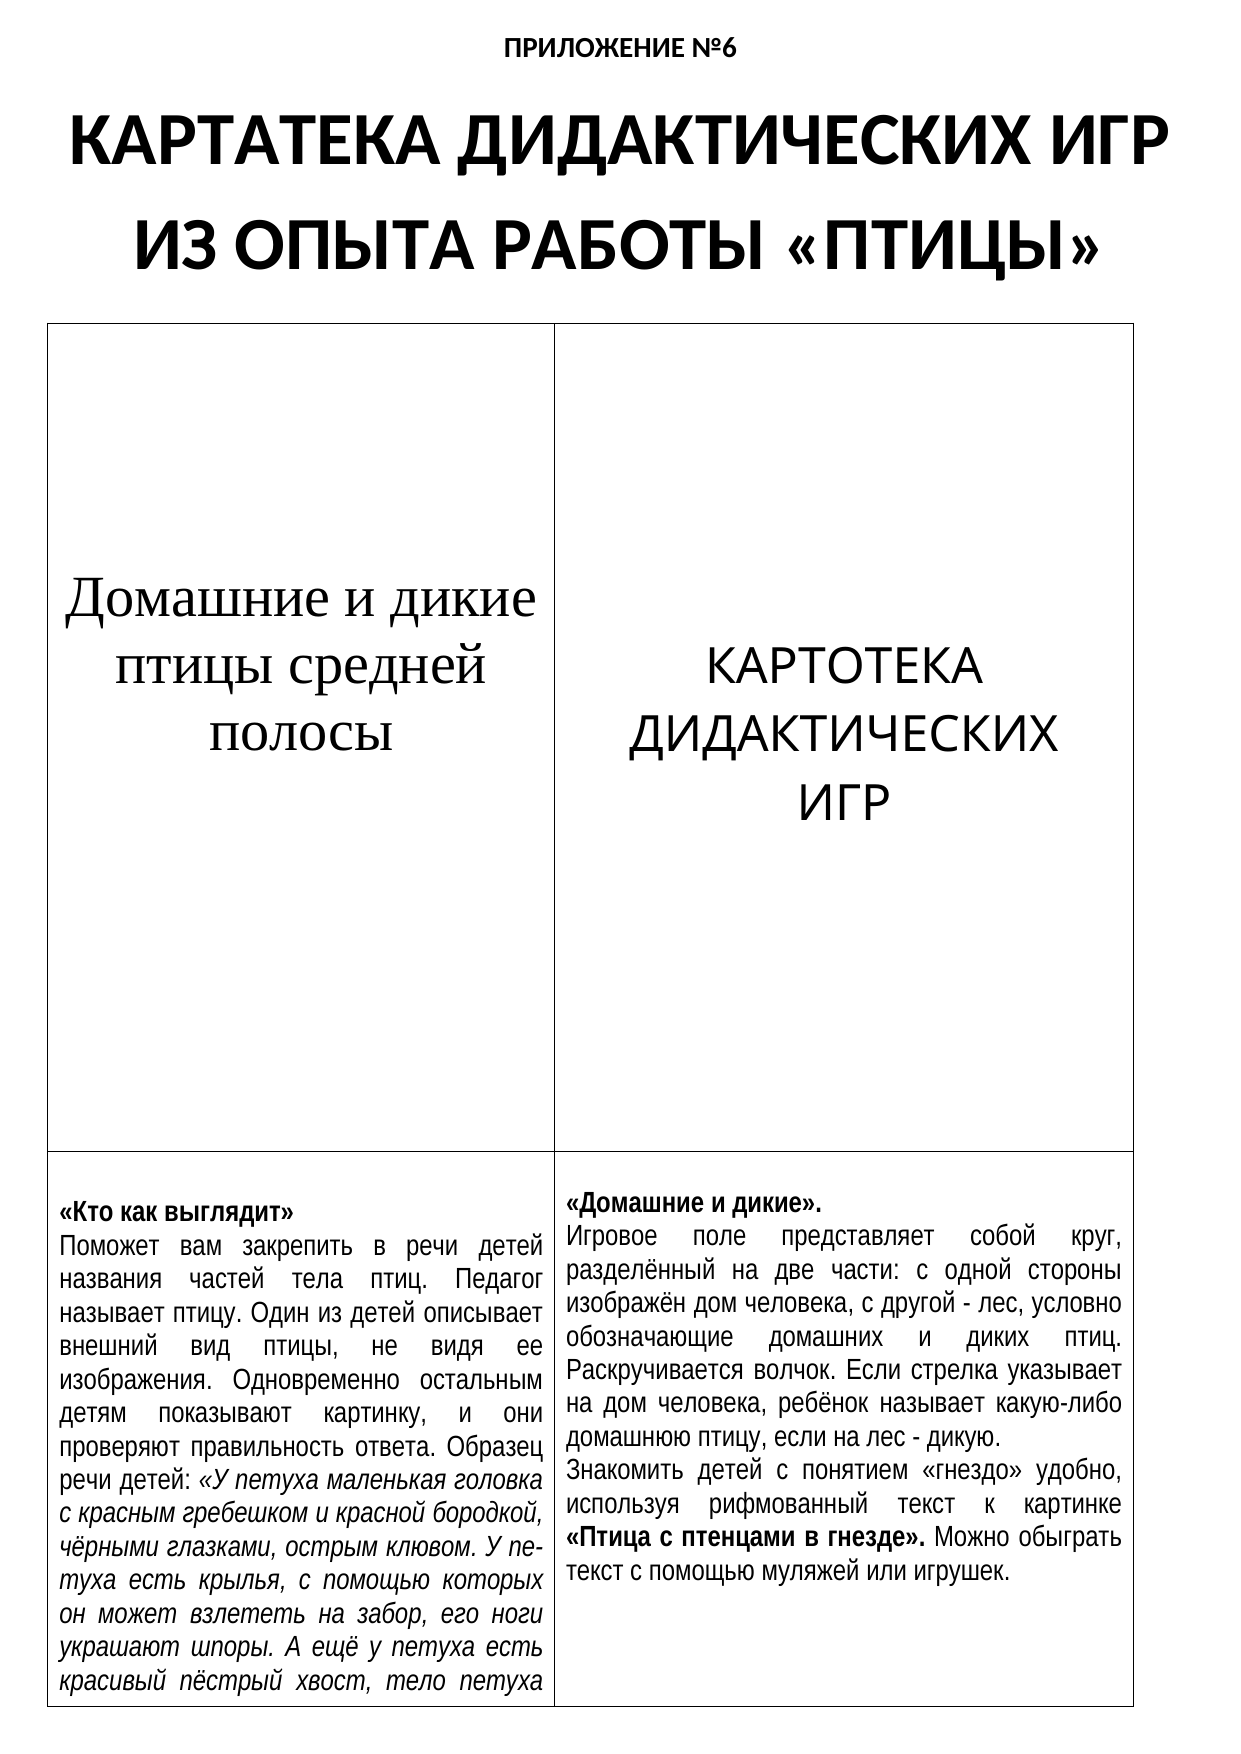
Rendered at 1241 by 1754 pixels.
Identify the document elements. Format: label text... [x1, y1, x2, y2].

table_header Домашние и дикие птицы средней полосы [48, 324, 554, 1151]
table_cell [555, 1152, 1133, 1706]
text КАРТАТЕКА ДИДАКТИЧЕСКИХ ИГР ИЗ ОПЫТА РАБОТЫ «ПТИЦЫ» [59, 91, 1181, 288]
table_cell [48, 1152, 554, 1706]
text ПРИЛОЖЕНИЕ №6 [59, 29, 1181, 65]
table_header КАРТОТЕКА ДИДАКТИЧЕСКИХ ИГР [555, 324, 1133, 1151]
